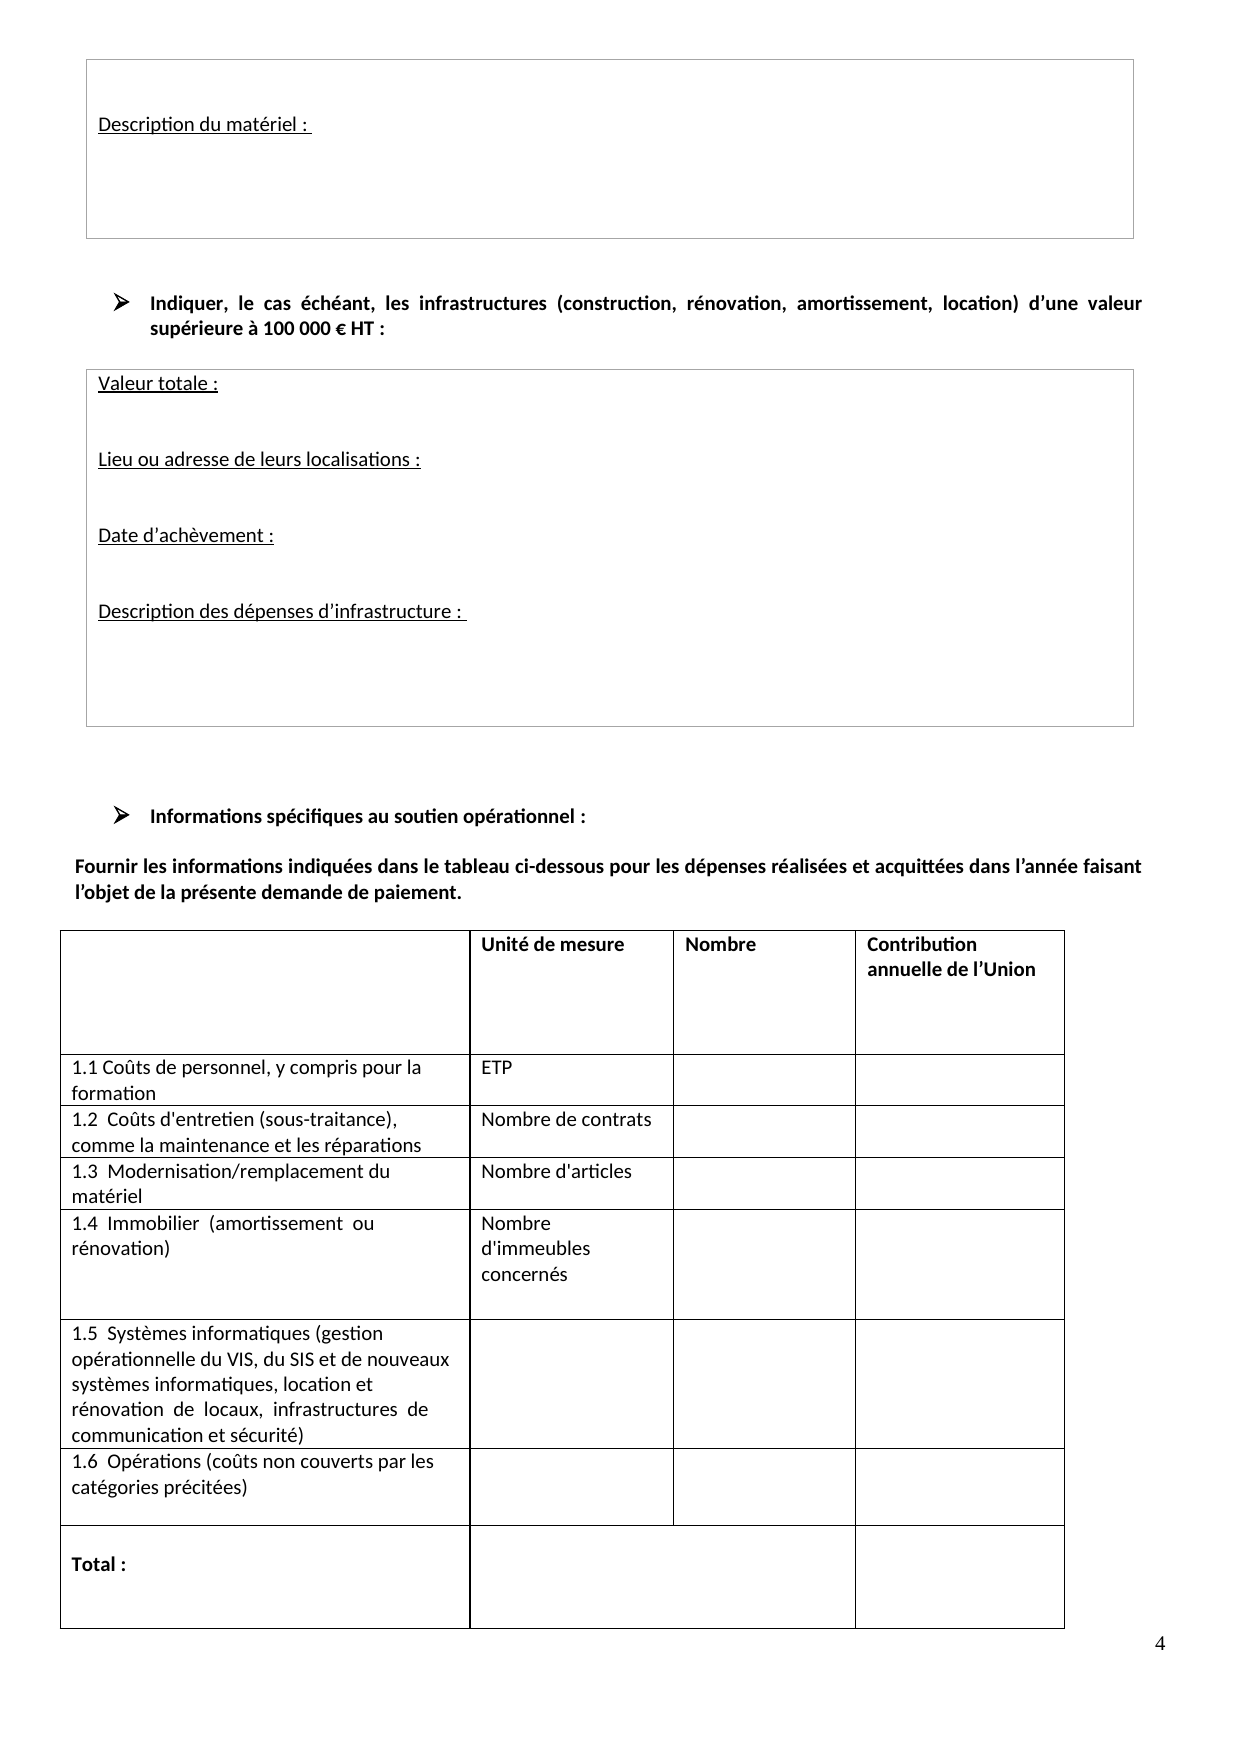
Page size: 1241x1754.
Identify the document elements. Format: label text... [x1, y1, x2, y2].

table_cell [471, 1526, 855, 1627]
list Informations spécifiques au soutien opérationnel : [112, 803, 1144, 828]
table_cell [674, 1210, 855, 1319]
table_cell Nombre d'articles [471, 1158, 673, 1209]
table_cell [856, 1158, 1064, 1209]
table_header Valeur totale : Lieu ou adresse de leurs localisations : Date d’achèvement : Description des dépenses d’infrastructure : [87, 370, 1133, 726]
table_cell [674, 1449, 855, 1525]
table_header Unité de mesure [471, 931, 673, 1053]
table_cell ETP [471, 1055, 673, 1105]
table_cell [471, 1449, 673, 1525]
table_cell Nombre de contrats [471, 1106, 673, 1157]
table_cell 1.1 Coûts de personnel, y compris pour la formation [61, 1055, 469, 1105]
table_cell [674, 1106, 855, 1157]
table_cell 1.6 Opérations (coûts non couverts par les catégories précitées) [61, 1449, 469, 1525]
table_cell Total : [61, 1526, 469, 1627]
table_cell [856, 1210, 1064, 1319]
table_cell [856, 1449, 1064, 1525]
table_cell [471, 1320, 673, 1447]
table_cell [674, 1320, 855, 1447]
table_header Nombre [674, 931, 855, 1053]
table_cell [856, 1526, 1064, 1627]
text Fournir les informations indiquées dans le tableau ci-dessous pour les dépenses réalisées et acquittées dans l’année faisant l’objet de la présente demande de paiement. [75, 854, 1144, 904]
table_cell [856, 1106, 1064, 1157]
table_cell [856, 1320, 1064, 1447]
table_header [87, 60, 1133, 238]
table_cell 1.4 Immobilier (amortissement ou rénovation) [61, 1210, 469, 1319]
table_cell Nombre d'immeubles concernés [471, 1210, 673, 1319]
table_cell [674, 1055, 855, 1105]
table_header [61, 931, 469, 1053]
table_cell 1.5 Systèmes informatiques (gestion opérationnelle du VIS, du SIS et de nouveaux systèmes informatiques, location et rénovation de locaux, infrastructures de communication et sécurité) [61, 1320, 469, 1447]
table_cell [856, 1055, 1064, 1105]
table_cell 1.2 Coûts d'entretien (sous-traitance), comme la maintenance et les réparations [61, 1106, 469, 1157]
list Indiquer, le cas échéant, les infrastructures (construction, rénovation, amortissement, location) d’une valeur supérieure à 100 000 € HT : [112, 290, 1144, 341]
table_cell 1.3 Modernisation/remplacement du matériel [61, 1158, 469, 1209]
table_header Contribution annuelle de l’Union [856, 931, 1064, 1053]
table_cell [674, 1158, 855, 1209]
